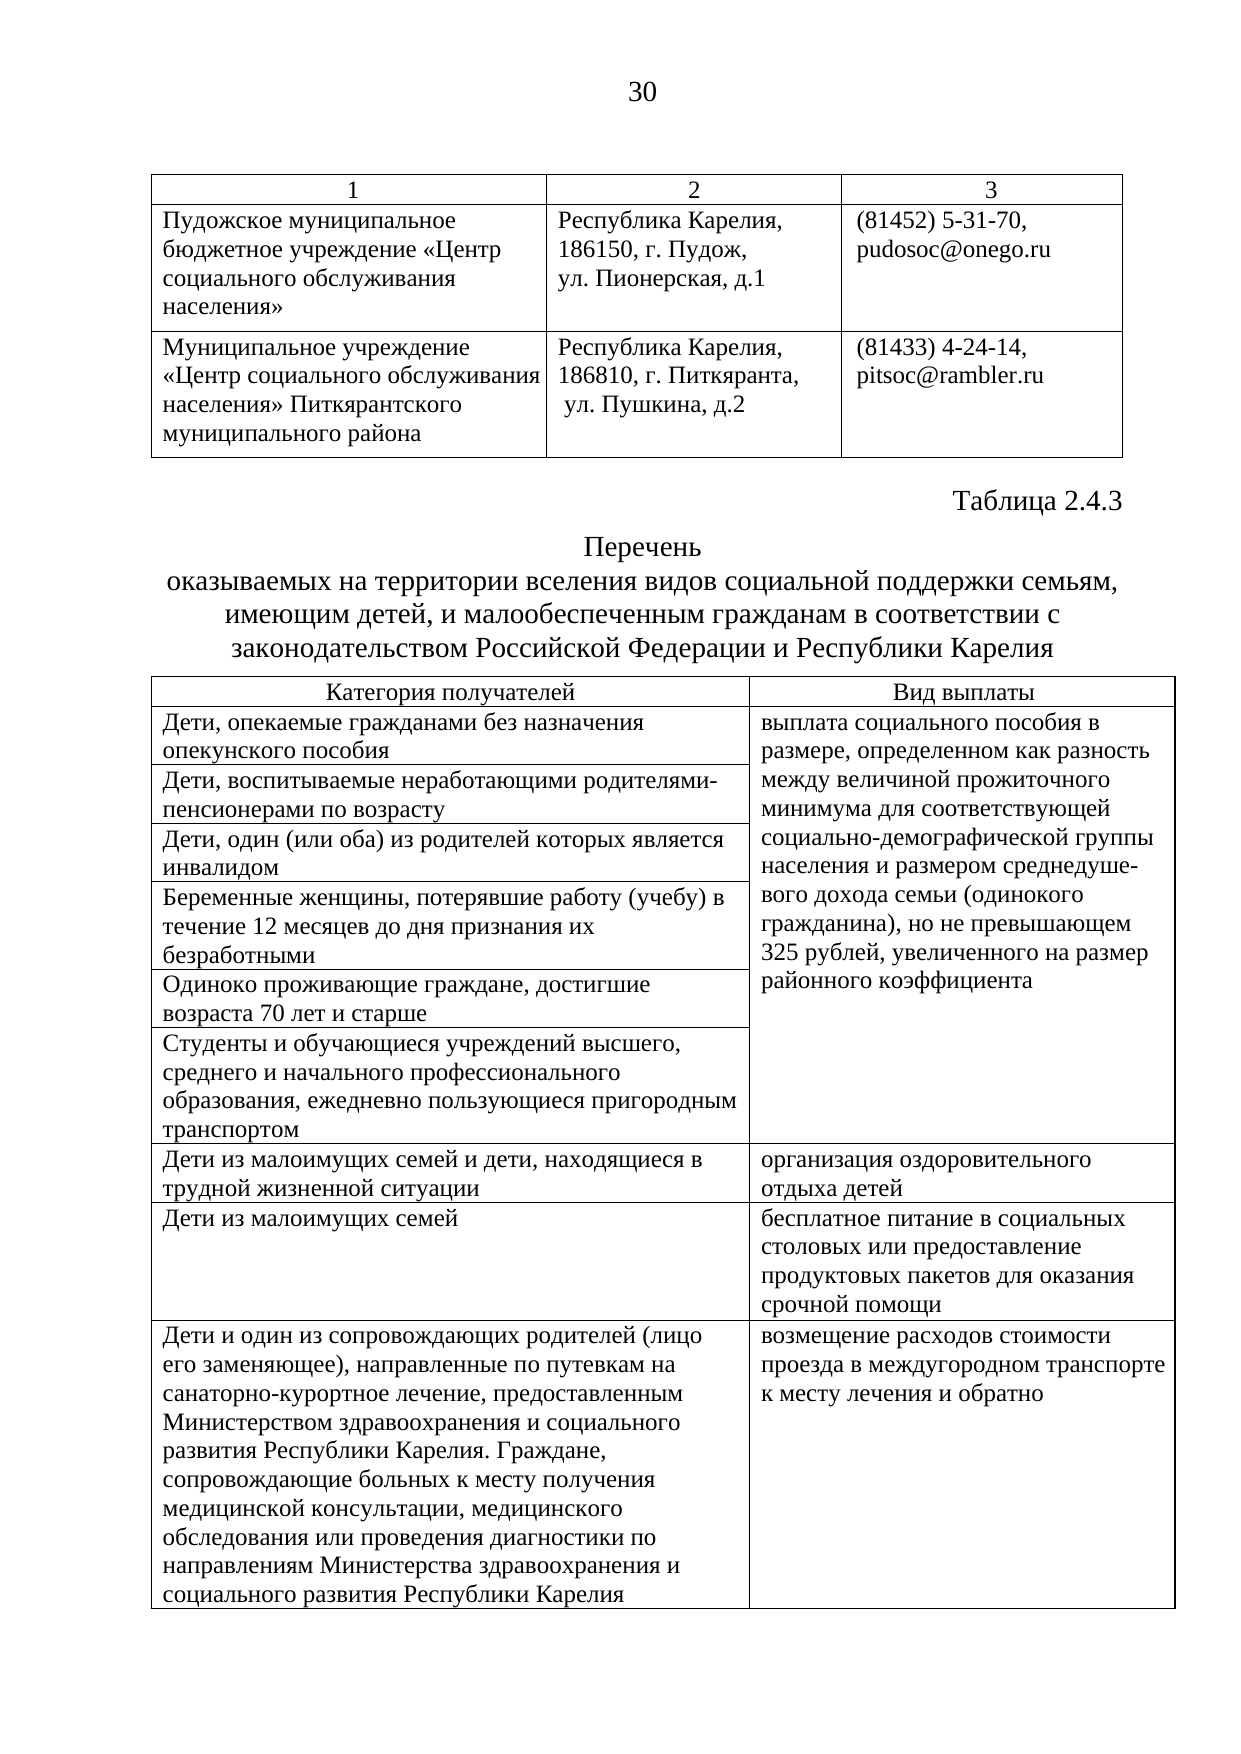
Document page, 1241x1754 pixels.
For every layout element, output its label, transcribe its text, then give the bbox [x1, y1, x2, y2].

table_header 3 [842, 175, 1122, 204]
table_cell возмещение расходов стоимости проезда в междугородном транспорте к месту лечения и обратно [750, 1321, 1174, 1608]
table_header Категория получателей [152, 677, 749, 706]
table_cell Республика Карелия, . Питкяранта, ул. Пушкина, д.2 [547, 332, 841, 457]
table_cell организация оздоровительного отдыха детей [750, 1144, 1174, 1202]
table_cell Дети, опекаемые гражданами без назначения опекунского пособия [152, 707, 749, 764]
table_cell (81452) 5-31-70, pudosoc@onego.ru [842, 205, 1122, 331]
table_cell выплата социального пособия в размере, определенном как разность между величиной прожиточного минимума для соответствующей социально-демографической группы населения и размером среднедуше-вого дохода семьи (одинокого гражданина), но не превышающем 325 рублей, увеличенного на размер районного коэффициента [750, 707, 1174, 1143]
text Перечень [162, 529, 1122, 563]
table_cell Одиноко проживающие граждане, достигшие возраста 70 лет и старше [152, 970, 749, 1027]
table_cell Беременные женщины, потерявшие работу (учебу) в течение 12 месяцев до дня признания их безработными [152, 882, 749, 968]
table_cell Дети из малоимущих семей [152, 1203, 749, 1319]
table_cell Республика Карелия, . Пудож, ул. Пионерская, д.1 [547, 205, 841, 331]
table_cell Дети из малоимущих семей и дети, находящиеся в трудной жизненной ситуации [152, 1144, 749, 1202]
table_cell бесплатное питание в социальных столовых или предоставление продуктовых пакетов для оказания срочной помощи [750, 1203, 1174, 1319]
table_header 1 [152, 175, 546, 204]
text оказываемых на территории вселения видов социальной поддержки семьям, имеющим детей, и малообеспеченным гражданам в соответствии с законодательством Российской Федерации и Республики Карелия [162, 563, 1122, 663]
table_cell Дети, один (или оба) из родителей которых является инвалидом [152, 824, 749, 881]
table_cell (81433) 4-24-14, pitsoc@rambler.ru [842, 332, 1122, 457]
table_cell Студенты и обучающиеся учреждений высшего, среднего и начального профессионального образования, ежедневно пользующиеся пригородным транспортом [152, 1028, 749, 1143]
table_cell Дети и один из сопровождающих родителей (лицо его заменяющее), направленные по путевкам на санаторно-курортное лечение, предоставленным Министерством здравоохранения и социального развития Республики Карелия. Граждане, сопровождающие больных к месту получения медицинской консультации, медицинского обследования или проведения диагностики по направлениям Министерства здравоохранения и социального развития Республики Карелия [152, 1321, 749, 1608]
table_cell Муниципальное учреждение «Центр социального обслуживания населения» Питкярантского муниципального района [152, 332, 546, 457]
table_cell Пудожское муниципальное бюджетное учреждение «Центр социального обслуживания населения» [152, 205, 546, 331]
text Таблица 2.4.3 [162, 483, 1122, 517]
table_header 2 [547, 175, 841, 204]
table_cell Дети, воспитываемые неработающими родителями-пенсионерами по возрасту [152, 765, 749, 823]
table_header Вид выплаты [750, 677, 1174, 706]
